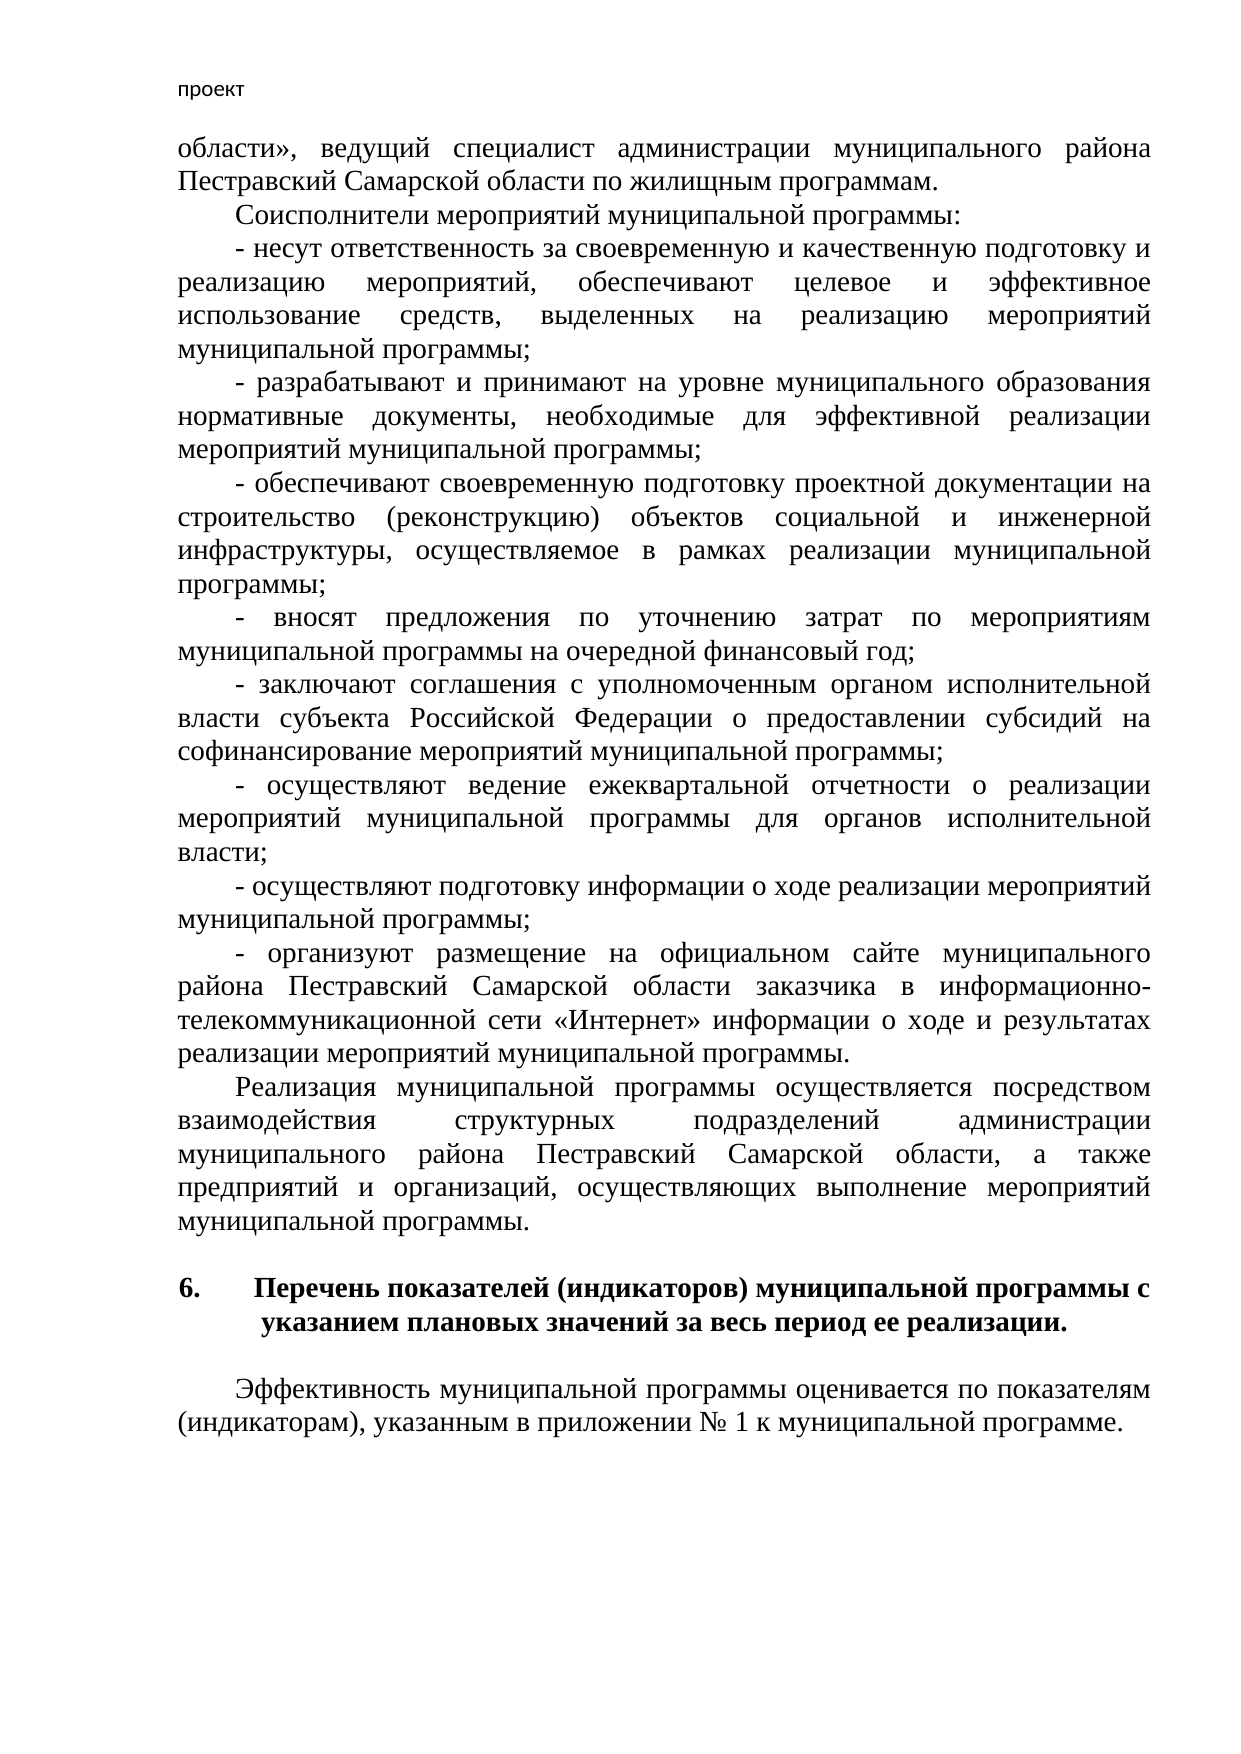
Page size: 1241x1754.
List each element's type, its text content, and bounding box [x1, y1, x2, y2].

text - обеспечивают своевременную подготовку проектной документации на строительство (реконструкцию) объектов социальной и инженерной инфраструктуры, осуществляемое в рамках реализации муниципальной программы; [177, 465, 1152, 599]
text Реализация муниципальной программы осуществляется посредством взаимодействия структурных подразделений администрации муниципального района Пестравский Самарской области, а также предприятий и организаций, осуществляющих выполнение мероприятий муниципальной программы. [177, 1069, 1152, 1237]
text - осуществляют подготовку информации о ходе реализации мероприятий муниципальной программы; [177, 868, 1152, 935]
text Соисполнители мероприятий муниципальной программы: [177, 197, 1152, 230]
text - осуществляют ведение ежеквартальной отчетности о реализации мероприятий муниципальной программы для органов исполнительной власти; [177, 767, 1152, 868]
text - несут ответственность за своевременную и качественную подготовку и реализацию мероприятий, обеспечивают целевое и эффективное использование средств, выделенных на реализацию мероприятий муниципальной программы; [177, 230, 1152, 364]
text - организуют размещение на официальном сайте муниципального района Пестравский Самарской области заказчика в информационно-телекоммуникационной сети «Интернет» информации о ходе и результатах реализации мероприятий муниципальной программы. [177, 935, 1152, 1069]
text - разрабатывают и принимают на уровне муниципального образования нормативные документы, необходимые для эффективной реализации мероприятий муниципальной программы; [177, 364, 1152, 465]
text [177, 130, 1152, 197]
text - вносят предложения по уточнению затрат по мероприятиям муниципальной программы на очередной финансовый год; [177, 599, 1152, 666]
text Эффективность муниципальной программы оценивается по показателям (индикаторам), указанным в приложении № 1 к муниципальной программе. [177, 1371, 1152, 1438]
text - заключают соглашения с уполномоченным органом исполнительной власти субъекта Российской Федерации о предоставлении субсидий на софинансирование мероприятий муниципальной программы; [177, 666, 1152, 767]
list Перечень показателей (индикаторов) муниципальной программы с указанием плановых значений за весь период ее реализации. [177, 1270, 1152, 1337]
